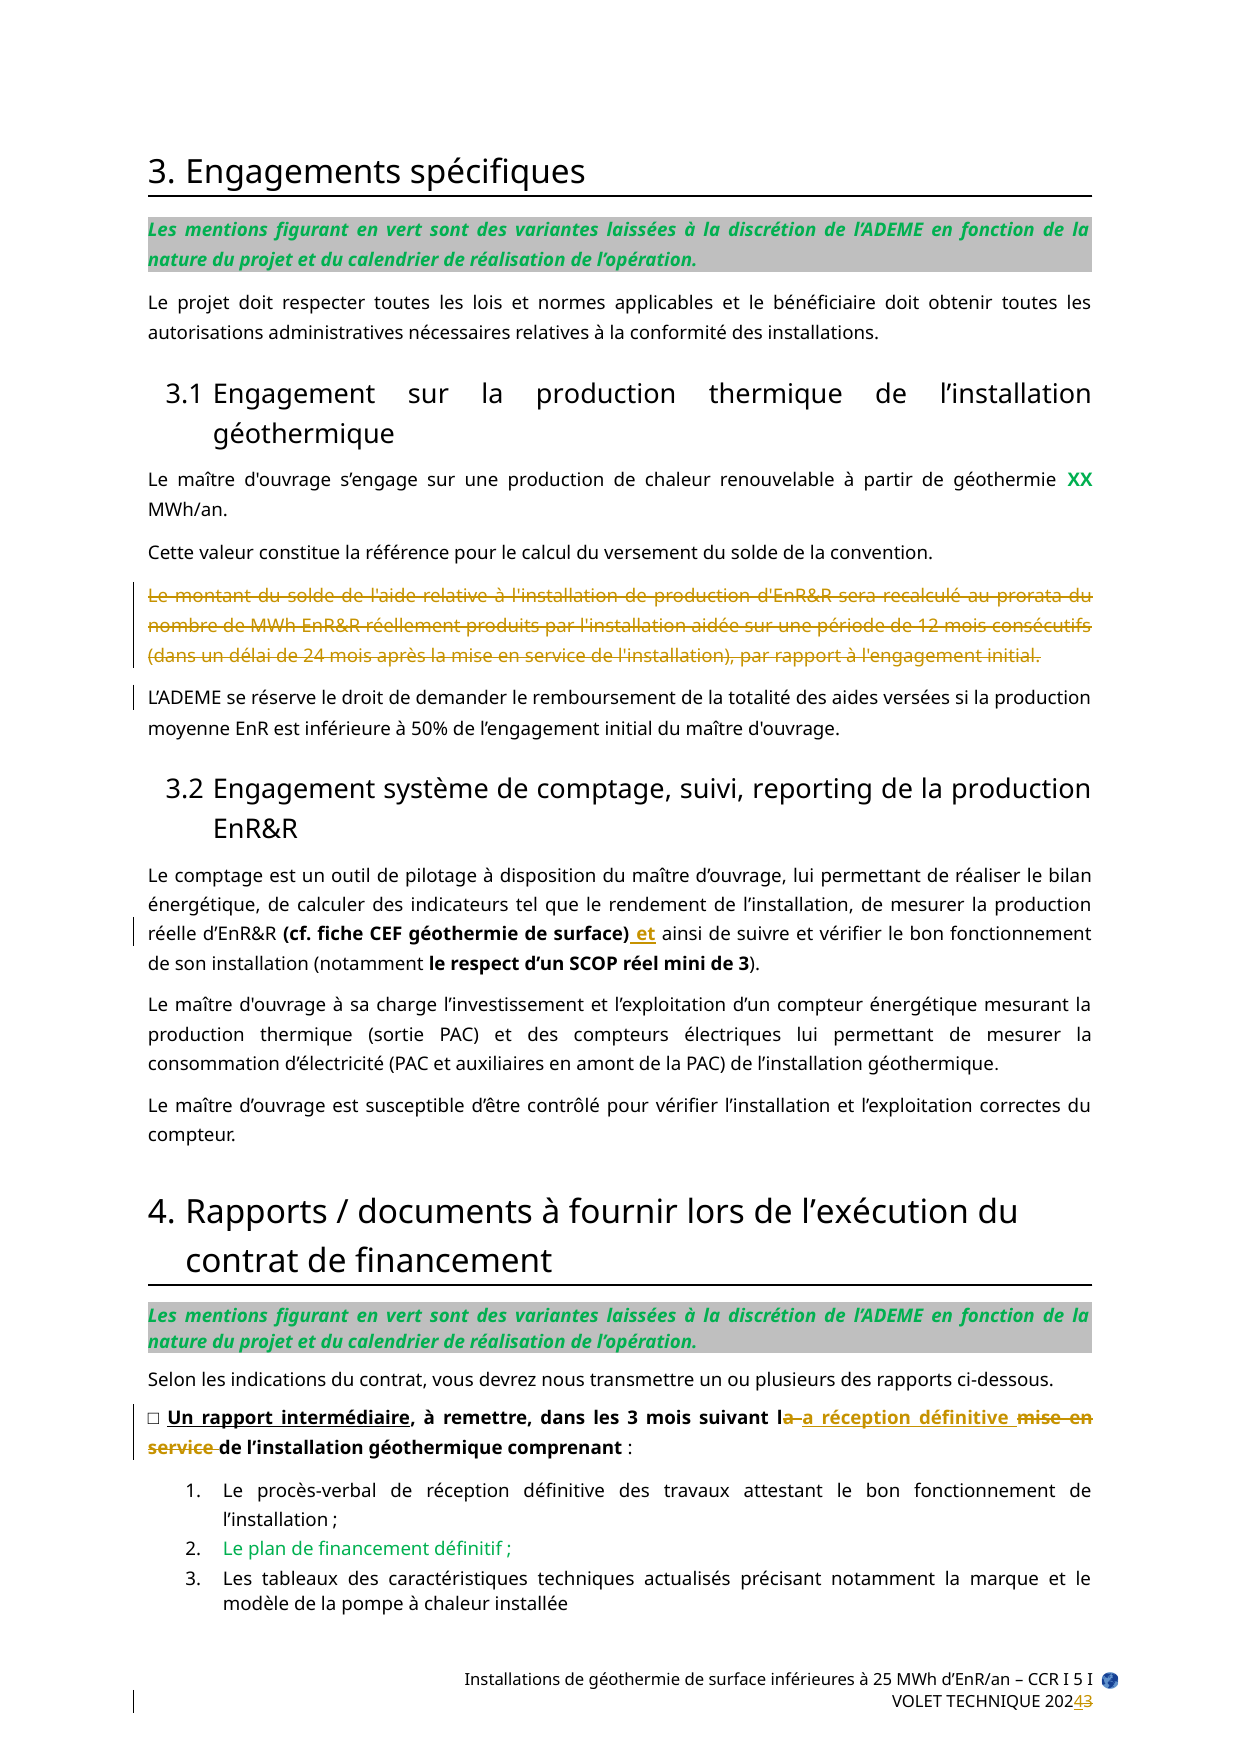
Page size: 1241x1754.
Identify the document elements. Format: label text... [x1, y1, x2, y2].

subtitle Rapports / documents à fournir lors de l’exécution du contrat de financement [148, 1188, 1092, 1284]
picture [1101, 1672, 1119, 1689]
text Selon les indications du contrat, vous devrez nous transmettre un ou plusieurs des rapports ci-dessous. [148, 1366, 1092, 1392]
list Le plan de financement définitif ; [185, 1536, 1092, 1561]
list Engagement sur la production thermique de l’installation géothermique [165, 374, 1092, 451]
subtitle Engagements spécifiques [148, 148, 1092, 195]
text L’ADEME se réserve le droit de demander le remboursement de la totalité des aides versées si la production moyenne EnR est inférieure à 50% de l’engagement initial du maître d'ouvrage. [148, 685, 1092, 740]
text Les mentions figurant en vert sont des variantes laissées à la discrétion de l’ADEME en fonction de la nature du projet et du calendrier de réalisation de l’opération. [148, 217, 1092, 272]
text Les mentions figurant en vert sont des variantes laissées à la discrétion de l’ADEME en fonction de la nature du projet et du calendrier de réalisation de l’opération. [148, 1302, 1092, 1353]
text Le maître d'ouvrage à sa charge l’investissement et l’exploitation d’un compteur énergétique mesurant la production thermique (sortie PAC) et des compteurs électriques lui permettant de mesurer la consommation d’électricité (PAC et auxiliaires en amont de la PAC) de l’installation géothermique. [148, 992, 1092, 1076]
text □ Un rapport intermédiaire, à remettre, dans les 3 mois suivant lde l’installation géothermique comprenant : [148, 1404, 1092, 1460]
text Cette valeur constitue la référence pour le calcul du versement du solde de la convention. [148, 539, 1092, 565]
list Les tableaux des caractéristiques techniques actualisés précisant notamment la marque et le modèle de la pompe à chaleur installée [185, 1565, 1092, 1616]
text Le comptage est un outil de pilotage à disposition du maître d’ouvrage, lui permettant de réaliser le bilan énergétique, de calculer des indicateurs tel que le rendement de l’installation, de mesurer la production réelle d’EnR&R (cf. fiche CEF géothermie de surface) ainsi de suivre et vérifier le bon fonctionnement de son installation (notamment le respect d’un SCOP réel mini de 3). [148, 862, 1092, 975]
list Le procès-verbal de réception définitive des travaux attestant le bon fonctionnement de l’installation ; [185, 1477, 1092, 1532]
text Le maître d’ouvrage est susceptible d’être contrôlé pour vérifier l’installation et l’exploitation correctes du compteur. [148, 1092, 1092, 1147]
list Engagement système de comptage, suivi, reporting de la production EnR&R [165, 770, 1092, 847]
text Le projet doit respecter toutes les lois et normes applicables et le bénéficiaire doit obtenir toutes les autorisations administratives nécessaires relatives à la conformité des installations. [148, 289, 1092, 345]
text Le maître d'ouvrage s’engage sur une production de chaleur renouvelable à partir de géothermie XX MWh/an. [148, 467, 1092, 522]
